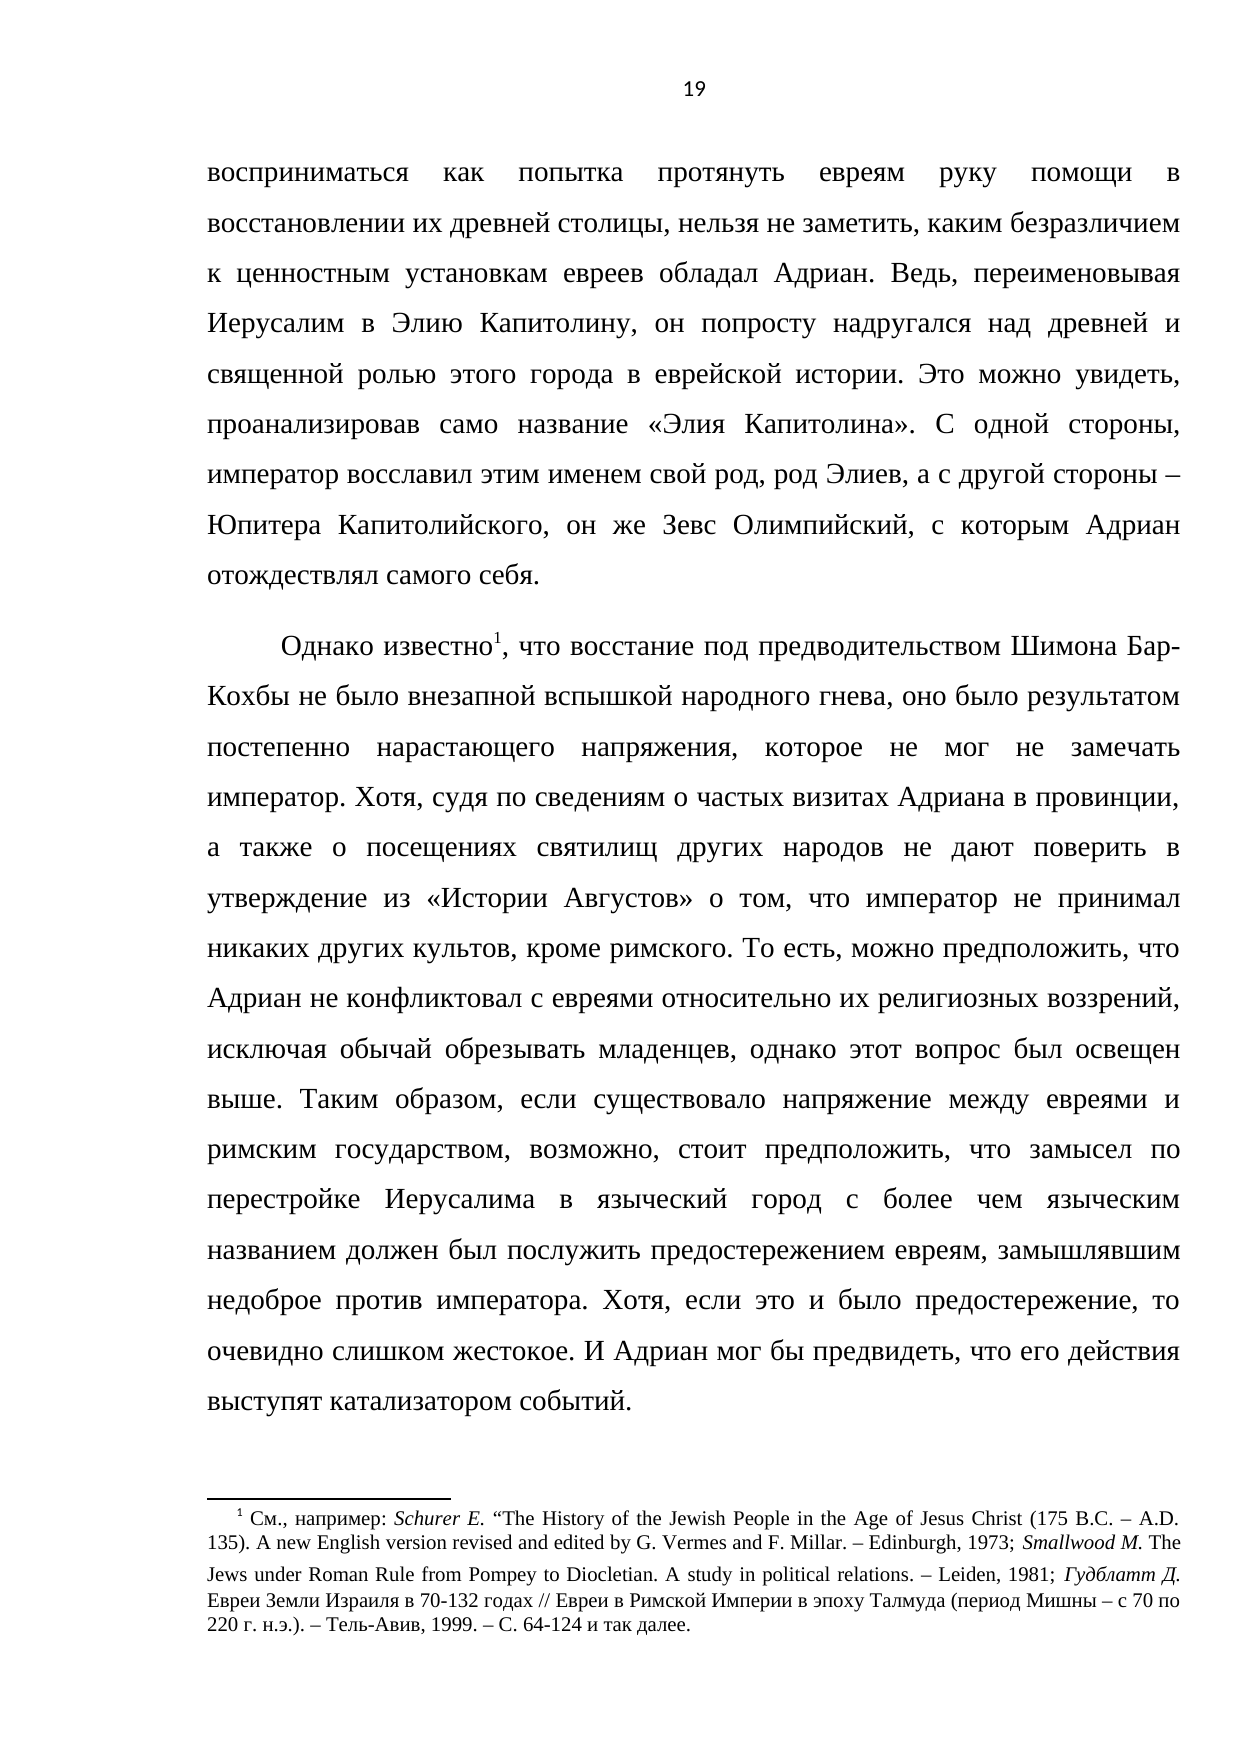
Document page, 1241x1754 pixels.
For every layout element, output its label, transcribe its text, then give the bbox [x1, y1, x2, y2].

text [207, 154, 1181, 591]
text Однако известно, что восстание под предводительством Шимона Бар-Кохбы не было внезапной вспышкой народного гнева, оно было результатом постепенно нарастающего напряжения, которое не мог не замечать император. Хотя, судя по сведениям о частых визитах Адриана в провинции, а также о посещениях святилищ других народов не дают поверить в утверждение из «Истории Августов» о том, что император не принимал никаких других культов, кроме римского. То есть, можно предположить, что Адриан не конфликтовал с евреями относительно их религиозных воззрений, исключая обычай обрезывать младенцев, однако этот вопрос был освещен выше. Таким образом, если существовало напряжение между евреями и римским государством, возможно, стоит предположить, что замысел по перестройке Иерусалима в языческий город с более чем языческим названием должен был послужить предостережением евреям, замышлявшим недоброе против императора. Хотя, если это и было предостережение, то очевидно слишком жестокое. И Адриан мог бы предвидеть, что его действия выступят катализатором событий. [207, 628, 1181, 1416]
